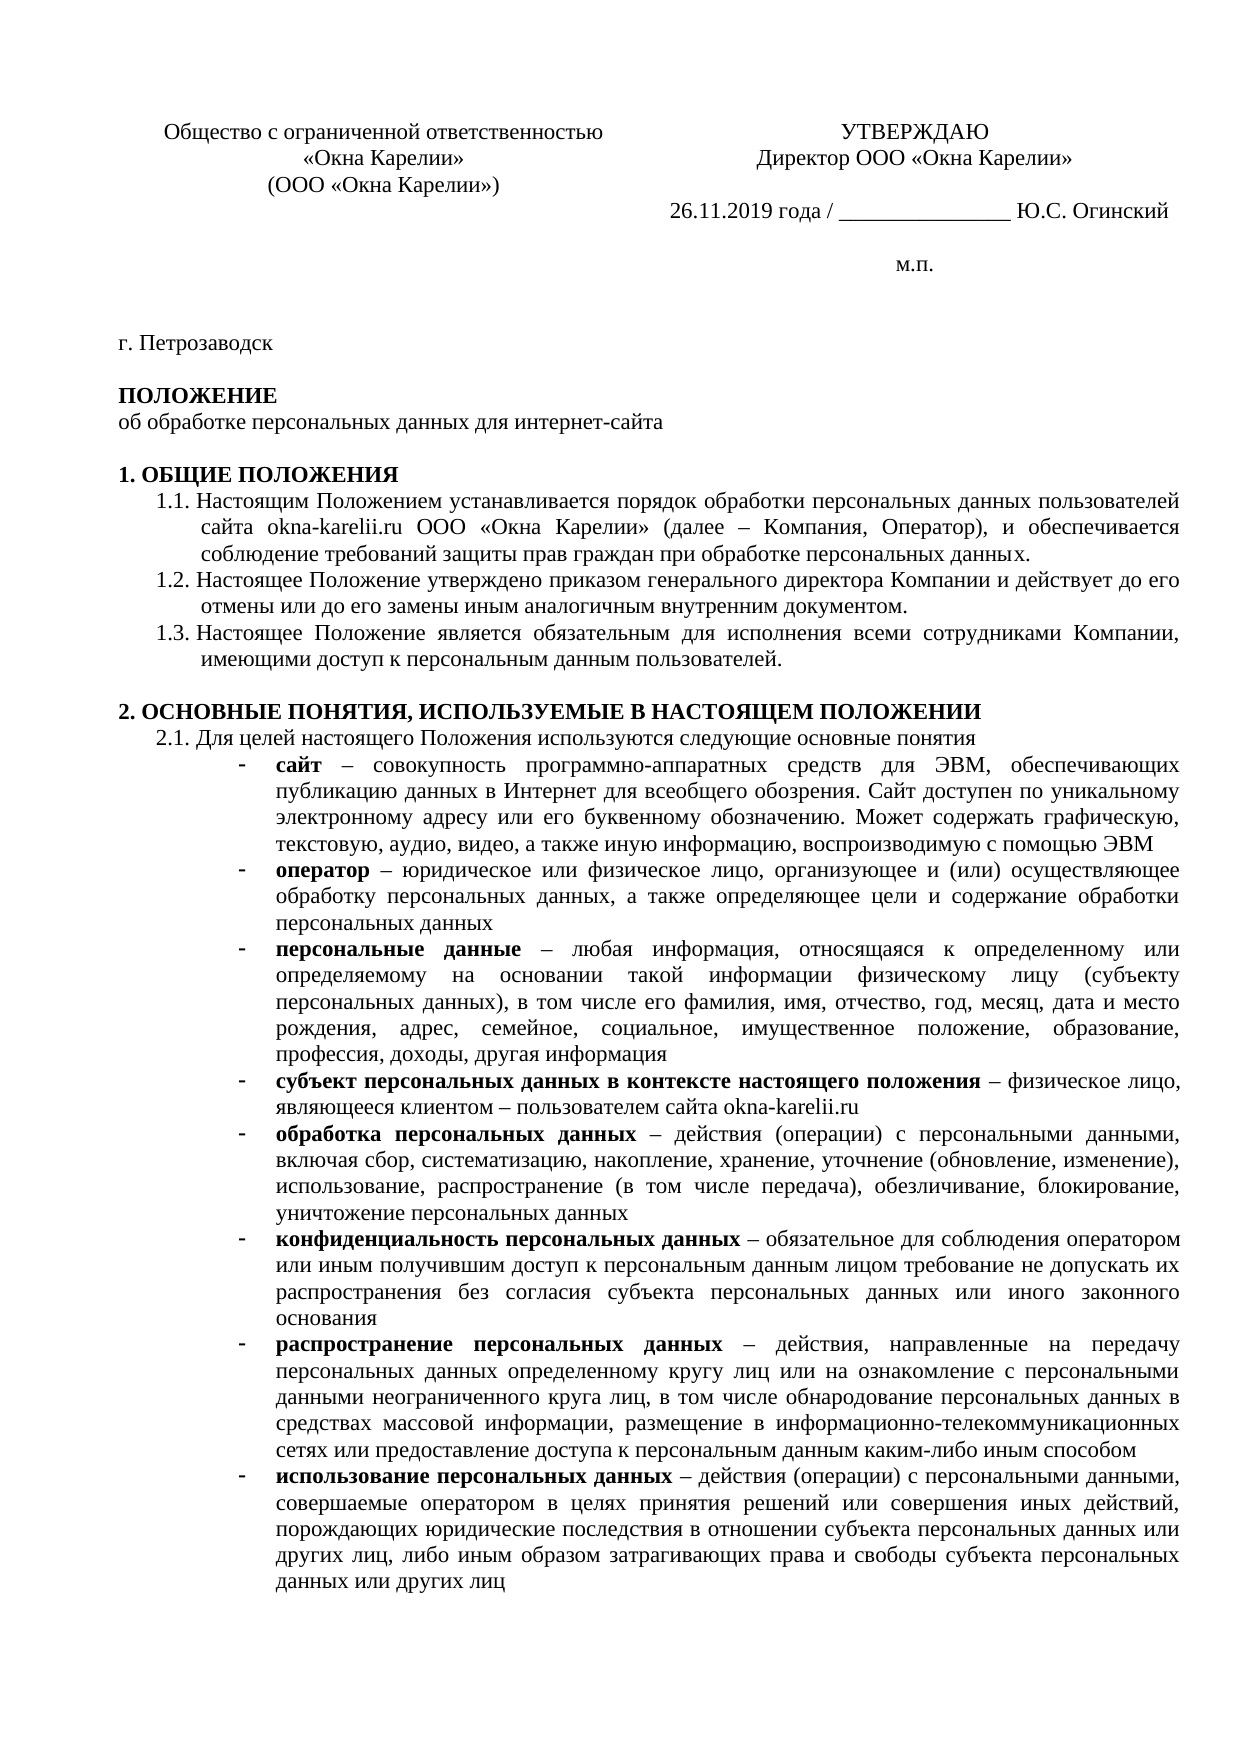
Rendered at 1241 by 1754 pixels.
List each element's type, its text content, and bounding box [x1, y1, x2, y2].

text ПОЛОЖЕНИЕ [118, 382, 1181, 408]
list ОСНОВНЫЕ ПОНЯТИЯ, ИСПОЛЬЗУЕМЫЕ В НАСТОЯЩЕМ ПОЛОЖЕНИИ [118, 698, 1181, 724]
list распространение персональных данных – действия, направленные на передачу персональных данных определенному кругу лиц или на ознакомление с персональными данными неограниченного круга лиц, в том числе обнародование персональных данных в средствах массовой информации, размещение в информационно-телекоммуникационных сетях или предоставление доступа к персональным данным каким-либо иным способом [238, 1330, 1181, 1462]
list Настоящее Положение является обязательным для исполнения всеми сотрудниками Компании, имеющими доступ к персональным данным пользователей. [156, 619, 1181, 672]
list Настоящее Положение утверждено приказом генерального директора Компании и действует до его отмены или до его замены иным аналогичным внутренним документом. [156, 566, 1181, 619]
list оператор – юридическое или физическое лицо, организующее и (или) осуществляющее обработку персональных данных, а также определяющее цели и содержание обработки персональных данных [238, 856, 1181, 935]
list Настоящим Положением устанавливается порядок обработки персональных данных пользователей сайта okna-karelii.ru ООО «Окна Карелии» (далее – Компания, Оператор), и обеспечивается соблюдение требований защиты прав граждан при обработке персональных данных. [156, 487, 1181, 566]
text об обработке персональных данных для интернет-сайта [118, 408, 1181, 434]
list Для целей настоящего Положения используются следующие основные понятия [156, 724, 1181, 751]
list сайт – совокупность программно-аппаратных средств для ЭВМ, обеспечивающих публикацию данных в Интернет для всеобщего обозрения. Сайт доступен по уникальному электронному адресу или его буквенному обозначению. Может содержать графическую, текстовую, аудио, видео, а также иную информацию, воспроизводимую с помощью ЭВМ [238, 751, 1181, 856]
list обработка персональных данных – действия (операции) с персональными данными, включая сбор, систематизацию, накопление, хранение, уточнение (обновление, изменение), использование, распространение (в том числе передача), обезличивание, блокирование, уничтожение персональных данных [238, 1119, 1181, 1225]
text г. Петрозаводск [118, 329, 1181, 355]
list конфиденциальность персональных данных – обязательное для соблюдения оператором или иным получившим доступ к персональным данным лицом требование не допускать их распространения без согласия субъекта персональных данных или иного законного основания [238, 1225, 1181, 1330]
list использование персональных данных – действия (операции) с персональными данными, совершаемые оператором в целях принятия решений или совершения иных действий, порождающих юридические последствия в отношении субъекта персональных данных или других лиц, либо иным образом затрагивающих права и свободы субъекта персональных данных или других лиц [238, 1462, 1181, 1594]
table_header УТВЕРЖДАЮ Директор ООО «Окна Карелии» 26.11.2019 года / _______________ Ю.С. Огинский м.п. [649, 118, 1180, 329]
list субъект персональных данных в контексте настоящего положения – физическое лицо, являющееся клиентом – пользователем сайта okna-karelii.ru [238, 1067, 1181, 1119]
list ОБЩИЕ ПОЛОЖЕНИЯ [118, 461, 1181, 487]
list персональные данные – любая информация, относящаяся к определенному или определяемому на основании такой информации физическому лицу (субъекту персональных данных), в том числе его фамилия, имя, отчество, год, месяц, дата и место рождения, адрес, семейное, социальное, имущественное положение, образование, профессия, доходы, другая информация [238, 935, 1181, 1067]
table_header Общество с ограниченной ответственностью «Окна Карелии» (ООО «Окна Карелии») [118, 118, 649, 329]
